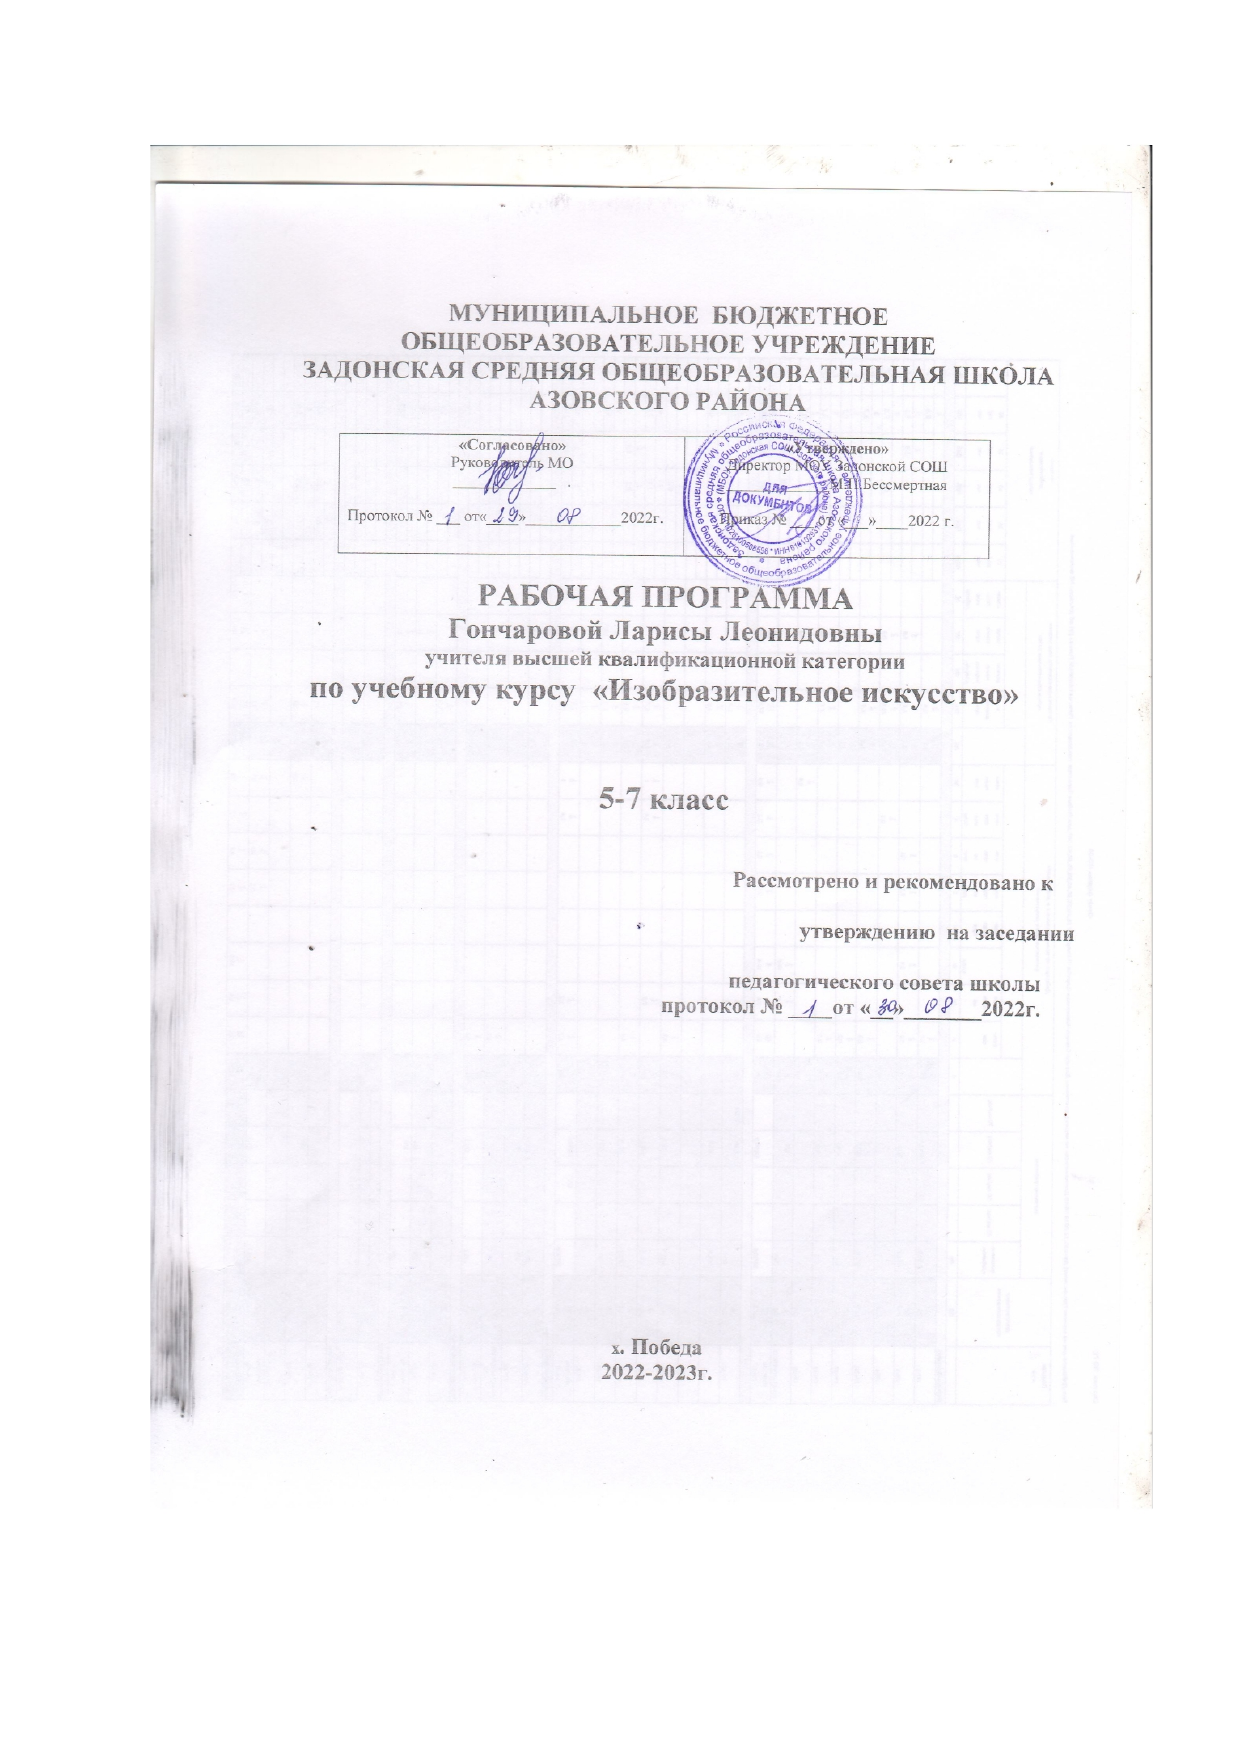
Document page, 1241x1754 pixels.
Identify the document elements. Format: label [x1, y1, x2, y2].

picture [150, 117, 1153, 1535]
